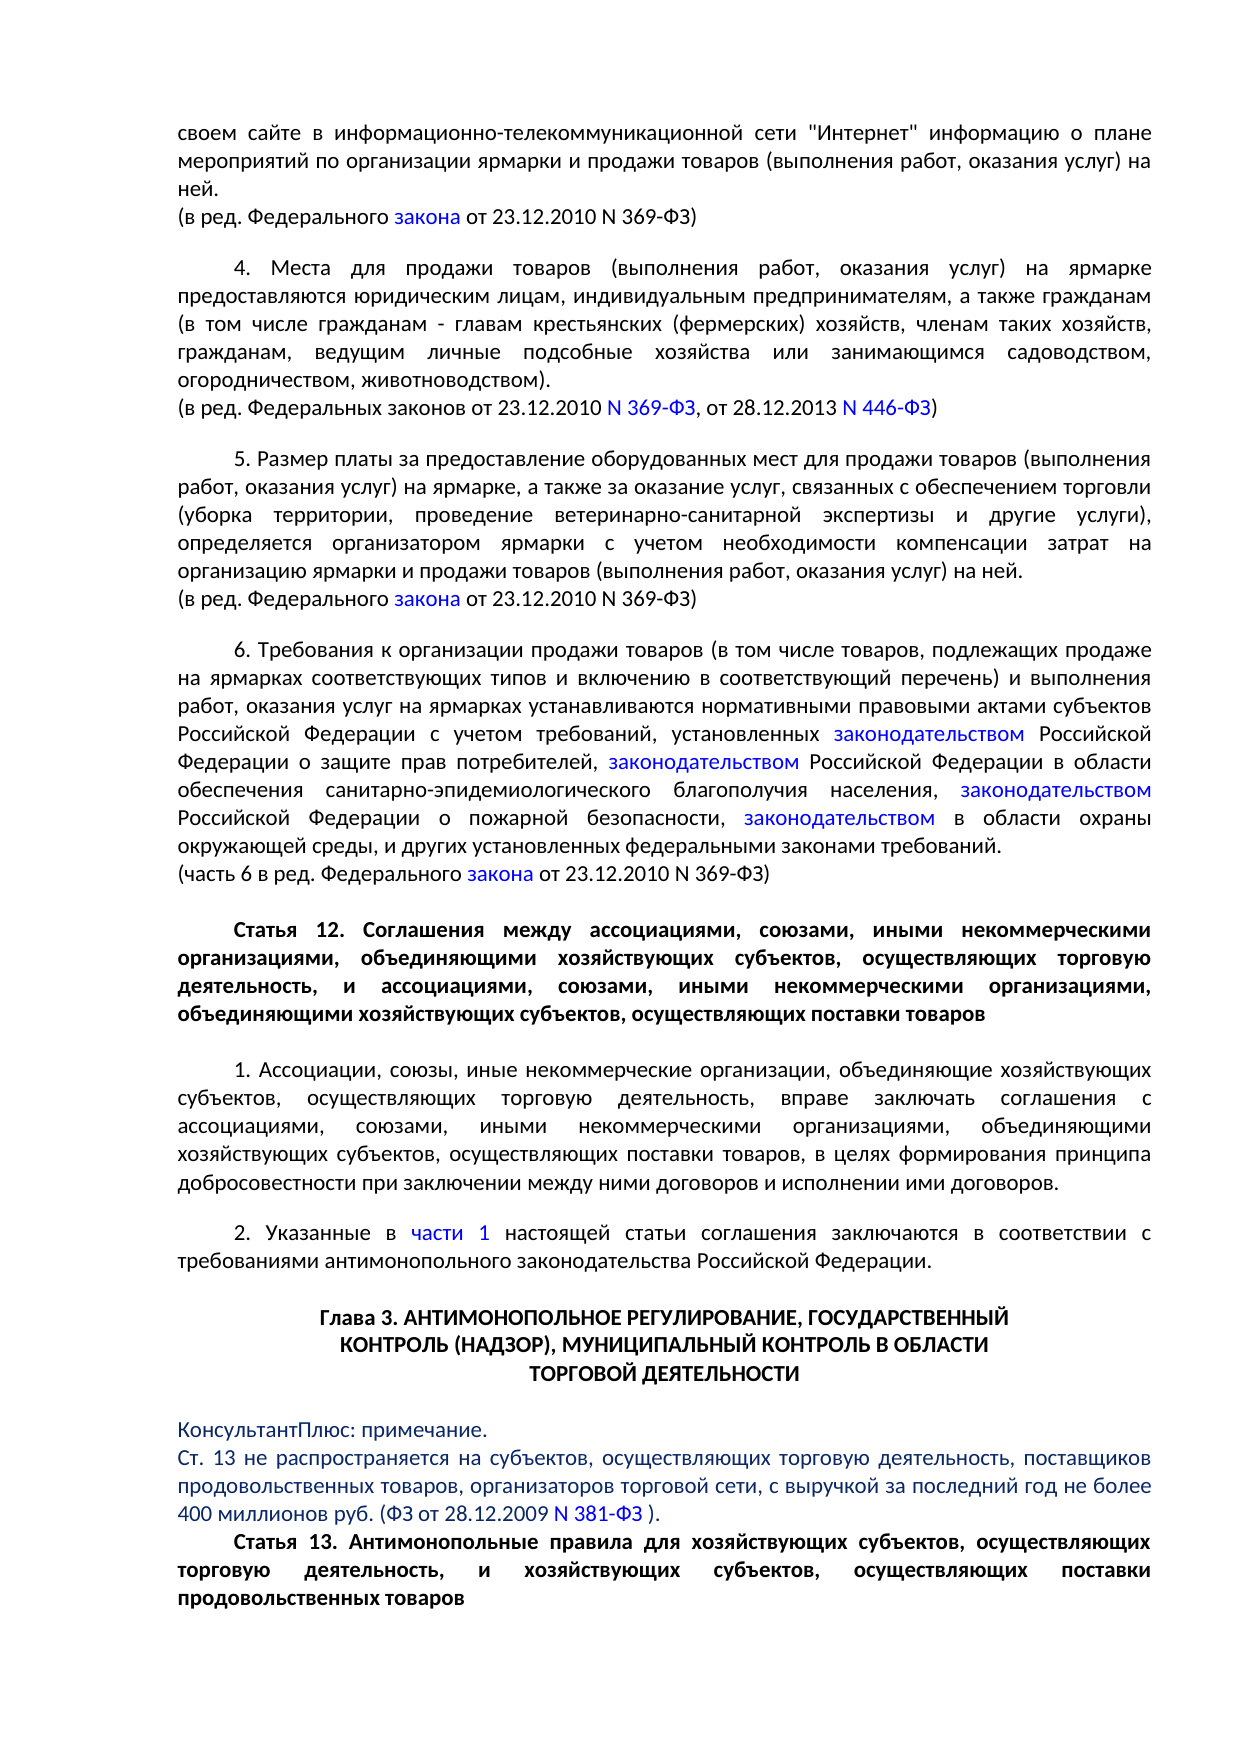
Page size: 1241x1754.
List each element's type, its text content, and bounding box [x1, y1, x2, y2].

text 1. Ассоциации, союзы, иные некоммерческие организации, объединяющие хозяйствующих субъектов, осуществляющих торговую деятельность, вправе заключать соглашения с ассоциациями, союзами, иными некоммерческими организациями, объединяющими хозяйствующих субъектов, осуществляющих поставки товаров, в целях формирования принципа добросовестности при заключении между ними договоров и исполнении ими договоров. [177, 1056, 1152, 1196]
text 5. Размер платы за предоставление оборудованных мест для продажи товаров (выполнения работ, оказания услуг) на ярмарке, а также за оказание услуг, связанных с обеспечением торговли (уборка территории, проведение ветеринарно-санитарной экспертизы и другие услуги), определяется организатором ярмарки с учетом необходимости компенсации затрат на организацию ярмарки и продажи товаров (выполнения работ, оказания услуг) на ней. [177, 444, 1152, 584]
text КонсультантПлюс: примечание. [177, 1415, 1152, 1443]
text 6. Требования к организации продажи товаров (в том числе товаров, подлежащих продаже на ярмарках соответствующих типов и включению в соответствующий перечень) и выполнения работ, оказания услуг на ярмарках устанавливаются нормативными правовыми актами субъектов Российской Федерации с учетом требований, установленных законодательством Российской Федерации о защите прав потребителей, законодательством Российской Федерации в области обеспечения санитарно-эпидемиологического благополучия населения, законодательством Российской Федерации о пожарной безопасности, законодательством в области охраны окружающей среды, и других установленных федеральными законами требований. [177, 635, 1152, 859]
text 2. Указанные в части 1 настоящей статьи соглашения заключаются в соответствии с требованиями антимонопольного законодательства Российской Федерации. [177, 1218, 1152, 1274]
title Статья 13. Антимонопольные правила для хозяйствующих субъектов, осуществляющих торговую деятельность, и хозяйствующих субъектов, осуществляющих поставки продовольственных товаров [177, 1527, 1152, 1611]
text (в ред. Федерального закона от 23.12.2010 N 369-ФЗ) [177, 202, 1152, 230]
text 4. Места для продажи товаров (выполнения работ, оказания услуг) на ярмарке предоставляются юридическим лицам, индивидуальным предпринимателям, а также гражданам (в том числе гражданам - главам крестьянских (фермерских) хозяйств, членам таких хозяйств, гражданам, ведущим личные подсобные хозяйства или занимающимся садоводством, огородничеством, животноводством). [177, 253, 1152, 393]
title КОНТРОЛЬ (НАДЗОР), МУНИЦИПАЛЬНЫЙ КОНТРОЛЬ В ОБЛАСТИ [177, 1331, 1152, 1359]
title Глава 3. АНТИМОНОПОЛЬНОЕ РЕГУЛИРОВАНИЕ, ГОСУДАРСТВЕННЫЙ [177, 1303, 1152, 1331]
text (часть 6 в ред. Федерального закона от 23.12.2010 N 369-ФЗ) [177, 859, 1152, 887]
title ТОРГОВОЙ ДЕЯТЕЛЬНОСТИ [177, 1359, 1152, 1387]
text (в ред. Федерального закона от 23.12.2010 N 369-ФЗ) [177, 584, 1152, 612]
text Ст. 13 не распространяется на субъектов, осуществляющих торговую деятельность, поставщиков продовольственных товаров, организаторов торговой сети, с выручкой за последний год не более 400 миллионов руб. (ФЗ от 28.12.2009 N 381-ФЗ ). [177, 1443, 1152, 1527]
title Статья 12. Соглашения между ассоциациями, союзами, иными некоммерческими организациями, объединяющими хозяйствующих субъектов, осуществляющих торговую деятельность, и ассоциациями, союзами, иными некоммерческими организациями, объединяющими хозяйствующих субъектов, осуществляющих поставки товаров [177, 915, 1152, 1027]
text (в ред. Федеральных законов от 23.12.2010 N 369-ФЗ, от 28.12.2013 N 446-ФЗ) [177, 393, 1152, 421]
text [177, 118, 1152, 202]
